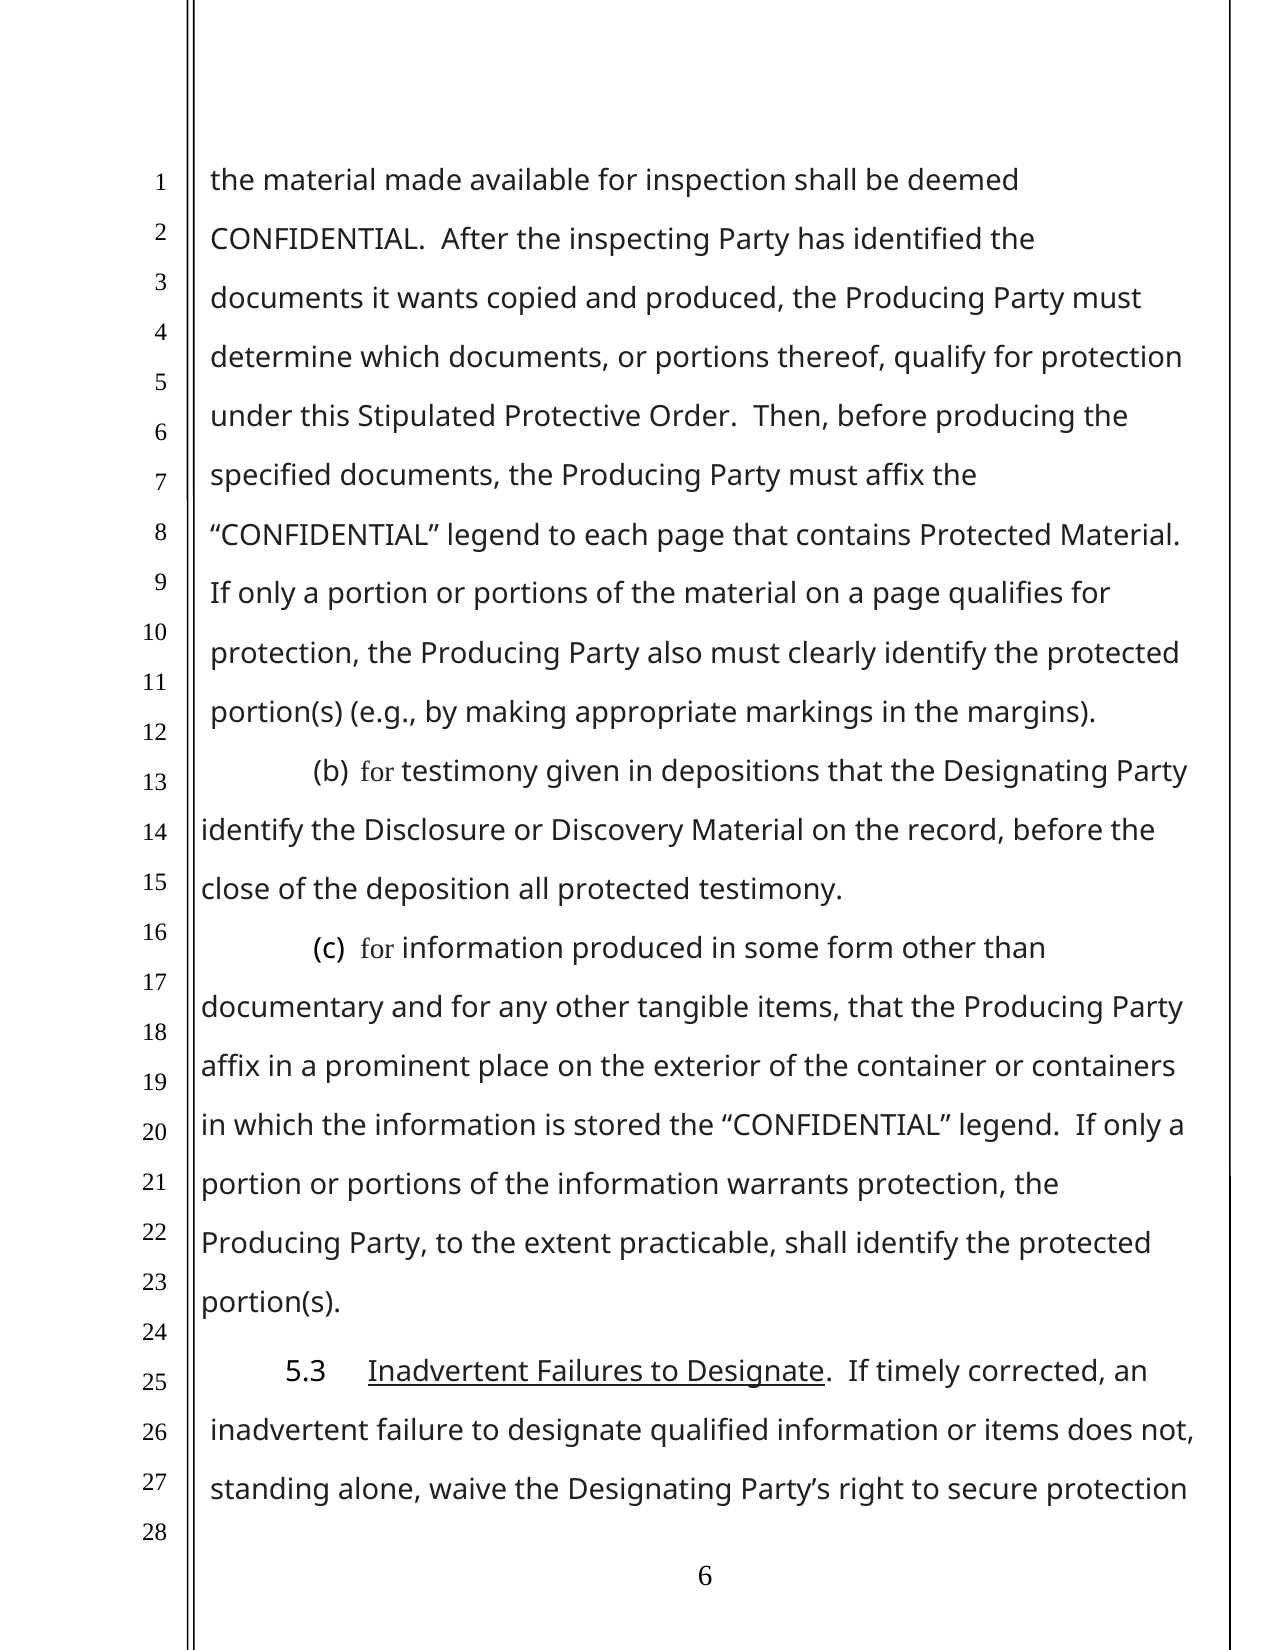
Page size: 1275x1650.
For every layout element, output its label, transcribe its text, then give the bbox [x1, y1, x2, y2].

text (c) for information produced in some form other than documentary and for any other tangible items, that the Producing Party affix in a prominent place on the exterior of the container or containers in which the information is stored the “CONFIDENTIAL” legend. If only a portion or portions of the information warrants protection, the Producing Party, to the extent practicable, shall identify the protected portion(s). [201, 927, 1188, 1321]
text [210, 159, 1188, 731]
text (b) for testimony given in depositions that the Designating Party identify the Disclosure or Discovery Material on the record, before the close of the deposition all protected testimony. [201, 750, 1188, 908]
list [210, 1350, 1200, 1508]
